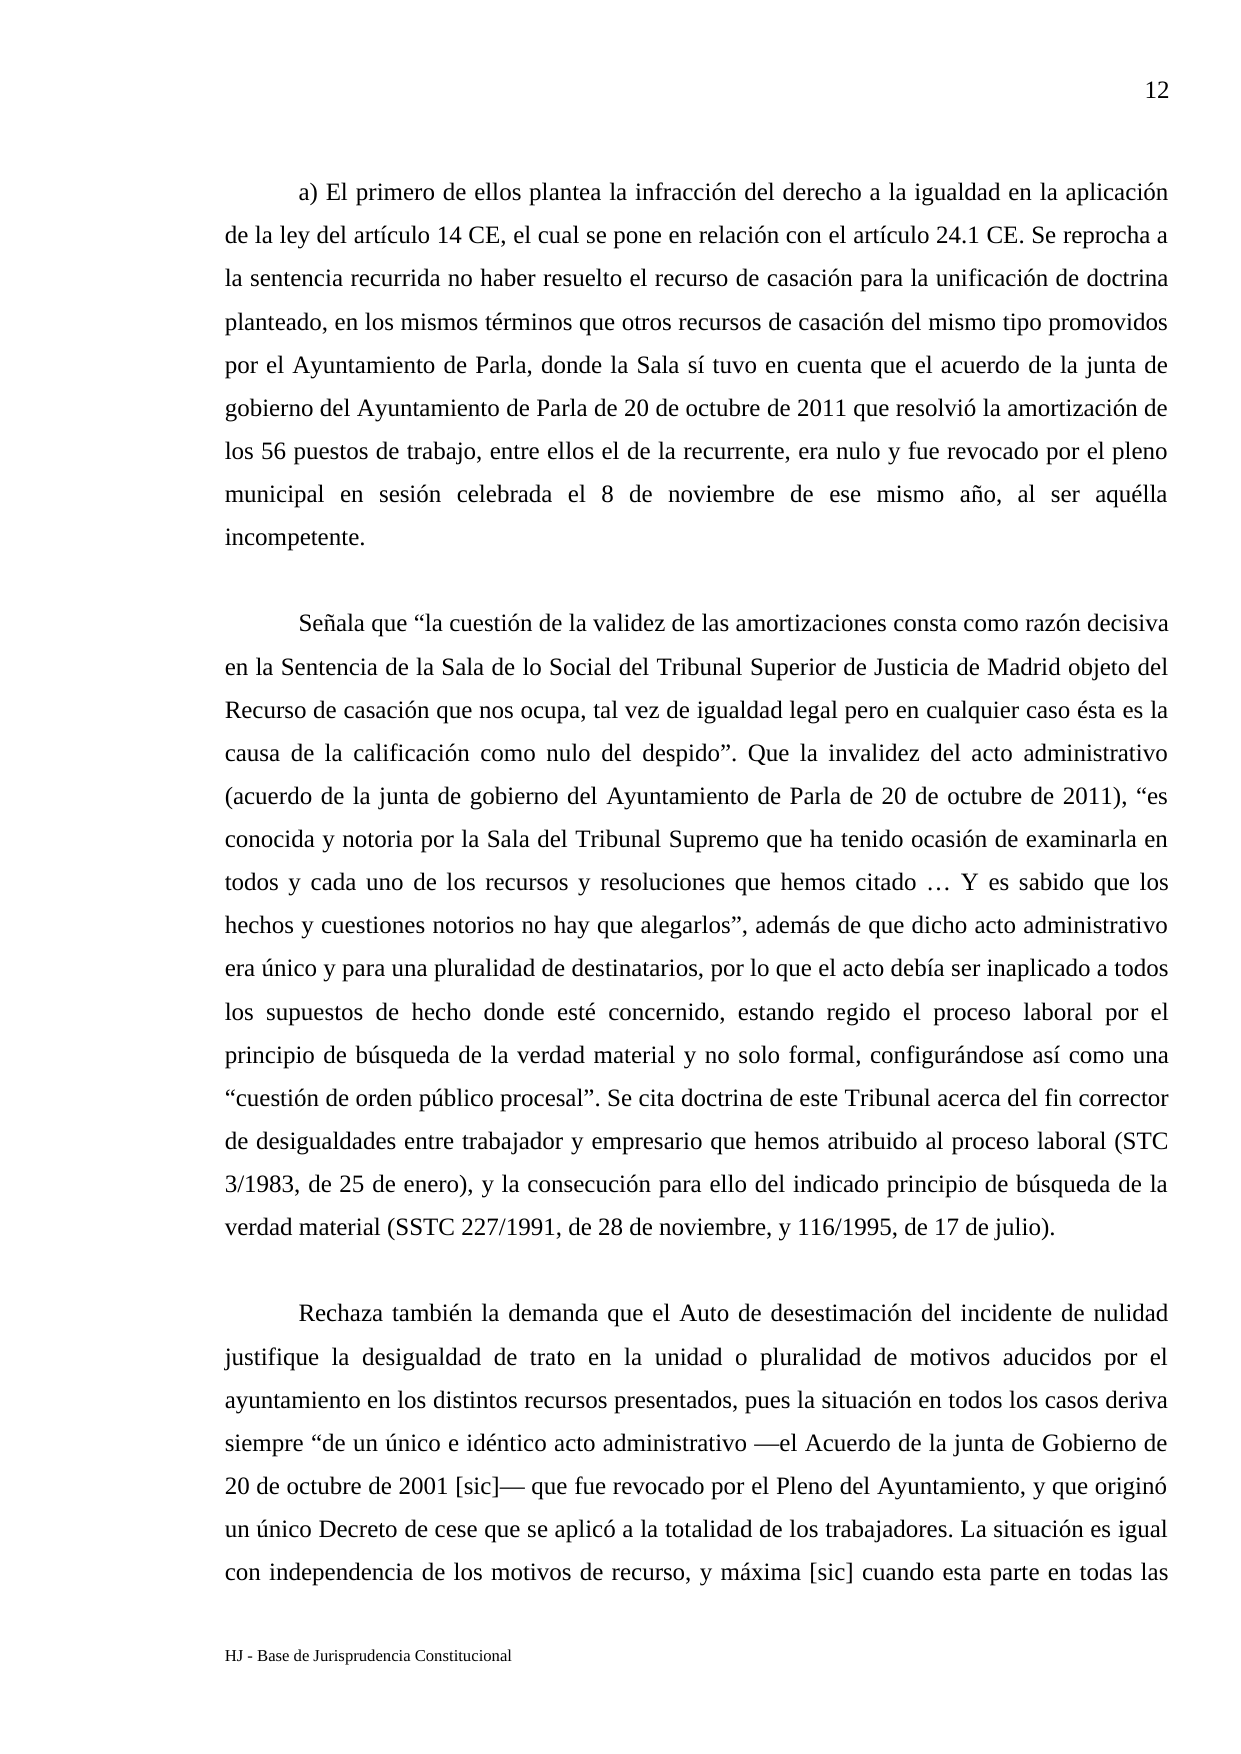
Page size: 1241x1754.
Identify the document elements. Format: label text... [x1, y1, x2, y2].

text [224, 1298, 1169, 1586]
text a) El primero de ellos plantea la infracción del derecho a la igualdad en la aplicación de la ley del artículo 14 CE, el cual se pone en relación con el artículo 24.1 CE. Se reprocha a la sentencia recurrida no haber resuelto el recurso de casación para la unificación de doctrina planteado, en los mismos términos que otros recursos de casación del mismo tipo promovidos por el Ayuntamiento de Parla, donde la Sala sí tuvo en cuenta que el acuerdo de la junta de gobierno del Ayuntamiento de Parla de 20 de octubre de 2011 que resolvió la amortización de los 56 puestos de trabajo, entre ellos el de la recurrente, era nulo y fue revocado por el pleno municipal en sesión celebrada el 8 de noviembre de ese mismo año, al ser aquélla incompetente. [224, 177, 1169, 551]
text Señala que “la cuestión de la validez de las amortizaciones consta como razón decisiva en la Sentencia de la Sala de lo Social del Tribunal Superior de Justicia de Madrid objeto del Recurso de casación que nos ocupa, tal vez de igualdad legal pero en cualquier caso ésta es la causa de la calificación como nulo del despido”. Que la invalidez del acto administrativo (acuerdo de la junta de gobierno del Ayuntamiento de Parla de 20 de octubre de 2011), “es conocida y notoria por la Sala del Tribunal Supremo que ha tenido ocasión de examinarla en todos y cada uno de los recursos y resoluciones que hemos citado … Y es sabido que los hechos y cuestiones notorios no hay que alegarlos”, además de que dicho acto administrativo era único y para una pluralidad de destinatarios, por lo que el acto debía ser inaplicado a todos los supuestos de hecho donde esté concernido, estando regido el proceso laboral por el principio de búsqueda de la verdad material y no solo formal, configurándose así como una “cuestión de orden público procesal”. Se cita doctrina de este Tribunal acerca del fin corrector de desigualdades entre trabajador y empresario que hemos atribuido al proceso laboral (STC 3/1983, de 25 de enero), y la consecución para ello del indicado principio de búsqueda de la verdad material (SSTC 227/1991, de 28 de noviembre, y 116/1995, de 17 de julio). [224, 608, 1169, 1241]
